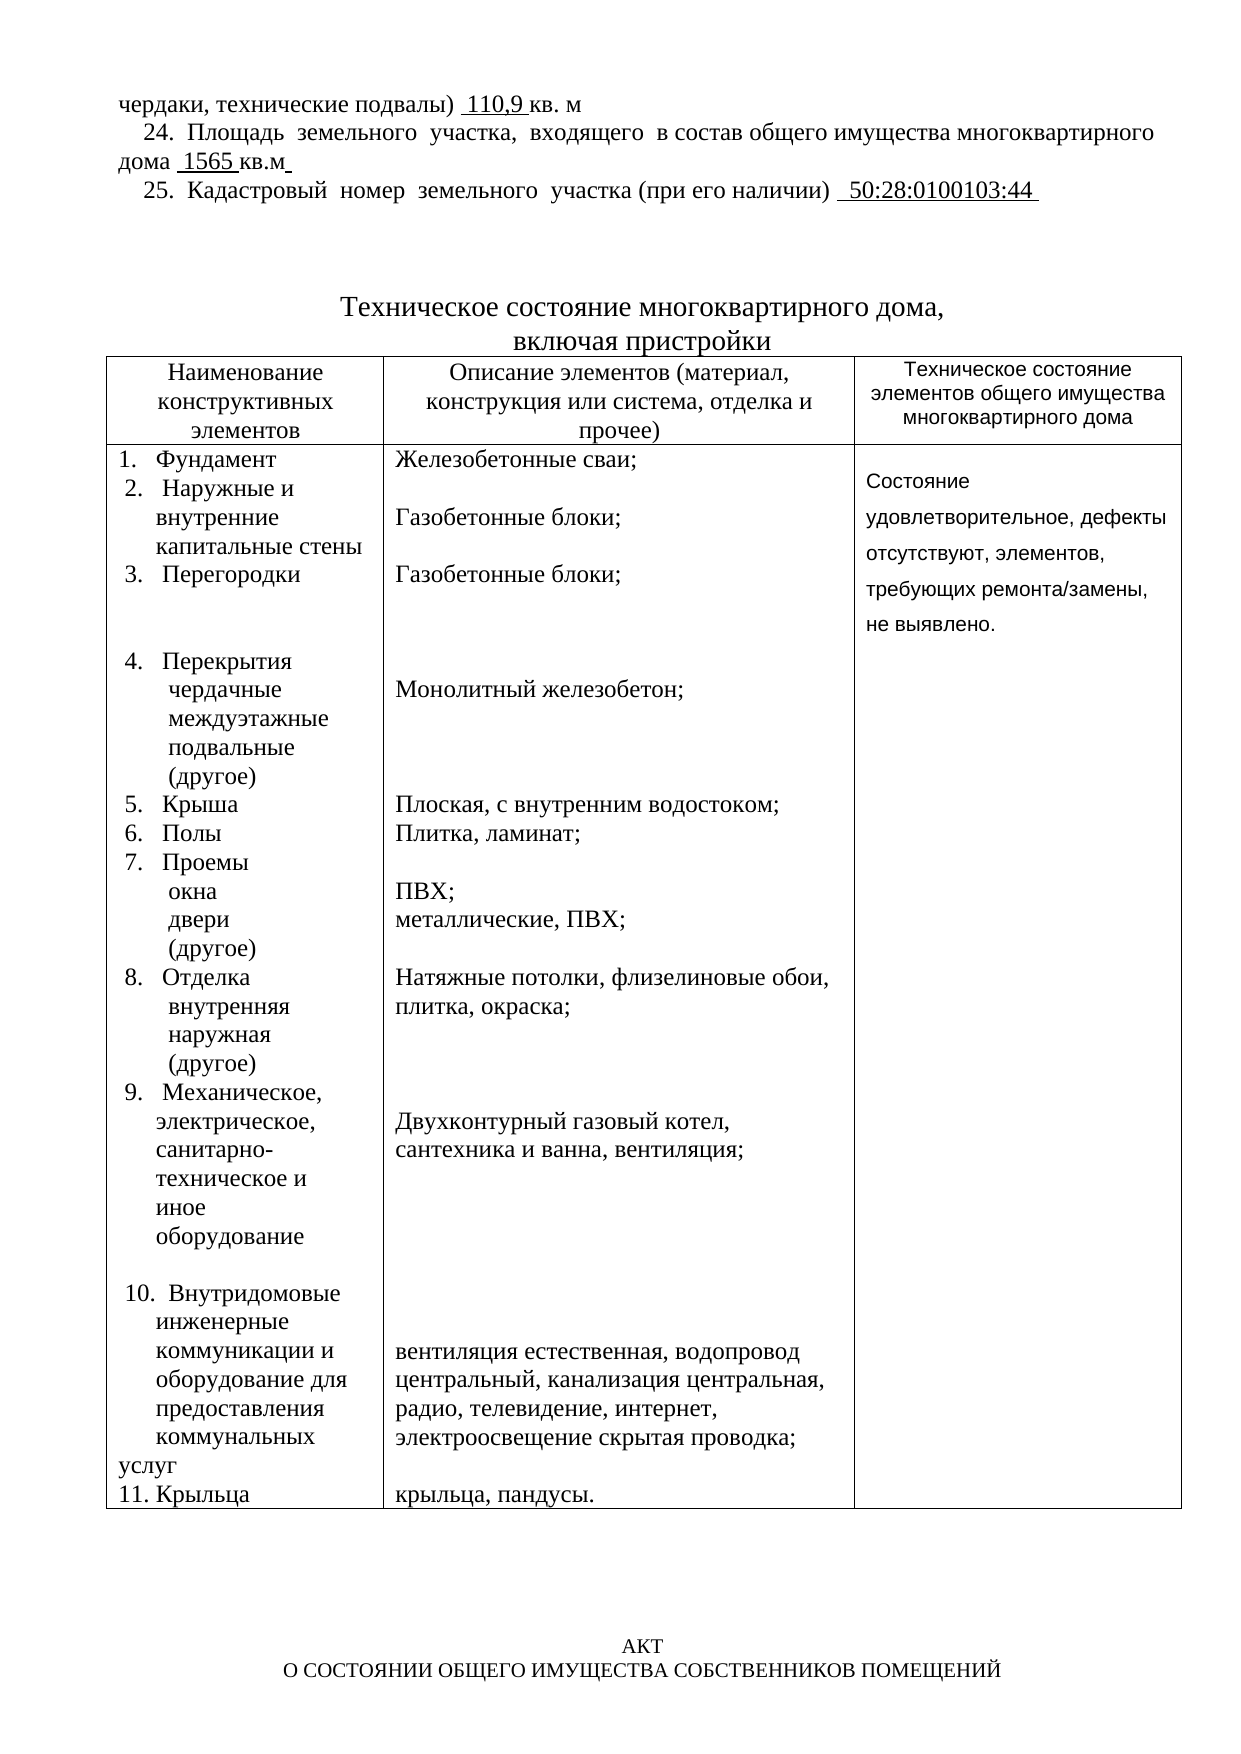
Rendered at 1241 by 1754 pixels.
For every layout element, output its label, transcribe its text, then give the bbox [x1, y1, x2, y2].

text 24. Площадь земельного участка, входящего в состав общего имущества многоквартирного дома 1565 кв.м [118, 117, 1166, 175]
text 25. Кадастровый номер земельного участка (при его наличии) 50:28:0100103:44 [118, 175, 1166, 204]
text Техническое состояние многоквартирного дома, [118, 289, 1166, 323]
table_cell Железобетонные сваи; Газобетонные блоки; Газобетонные блоки; Монолитный железобетон; Плоская, с внутренним водостоком; Плитка, ламинат; ПВХ; металлические, ПВХ; Натяжные потолки, флизелиновые обои, плитка, окраска; Двухконтурный газовый котел, сантехника и ванна, вентиляция; вентиляция естественная, водопровод центральный, канализация центральная, радио, телевидение, интернет, электроосвещение скрытая проводка; крыльца, пандусы. [384, 445, 854, 1508]
table_cell Состояние удовлетворительное, дефекты отсутствуют, элементов, требующих ремонта/замены, не выявлено. [855, 445, 1181, 1508]
table_header Описание элементов (материал, конструкция или система, отделка и прочее) [384, 357, 854, 443]
table_cell 1. Фундамент 2. Наружные и внутренние капитальные стены 3. Перегородки 4. Перекрытия чердачные междуэтажные подвальные (другое) 5. Крыша 6. Полы 7. Проемы окна двери (другое) 8. Отделка внутренняя наружная (другое) 9. Механическое, электрическое, санитарно- техническое и иное оборудование 10. Внутридомовые инженерные коммуникации и оборудование для предоставления коммунальных услуг 11. Крыльца [107, 445, 383, 1508]
table_header Техническое состояние элементов общего имущества многоквартирного дома [855, 357, 1181, 443]
text АКТ [118, 1634, 1166, 1658]
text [118, 89, 1166, 117]
text включая пристройки [118, 323, 1166, 356]
text О СОСТОЯНИИ ОБЩЕГО ИМУЩЕСТВА СОБСТВЕННИКОВ ПОМЕЩЕНИЙ [118, 1658, 1166, 1682]
table_header Наименование конструктивных элементов [107, 357, 383, 443]
